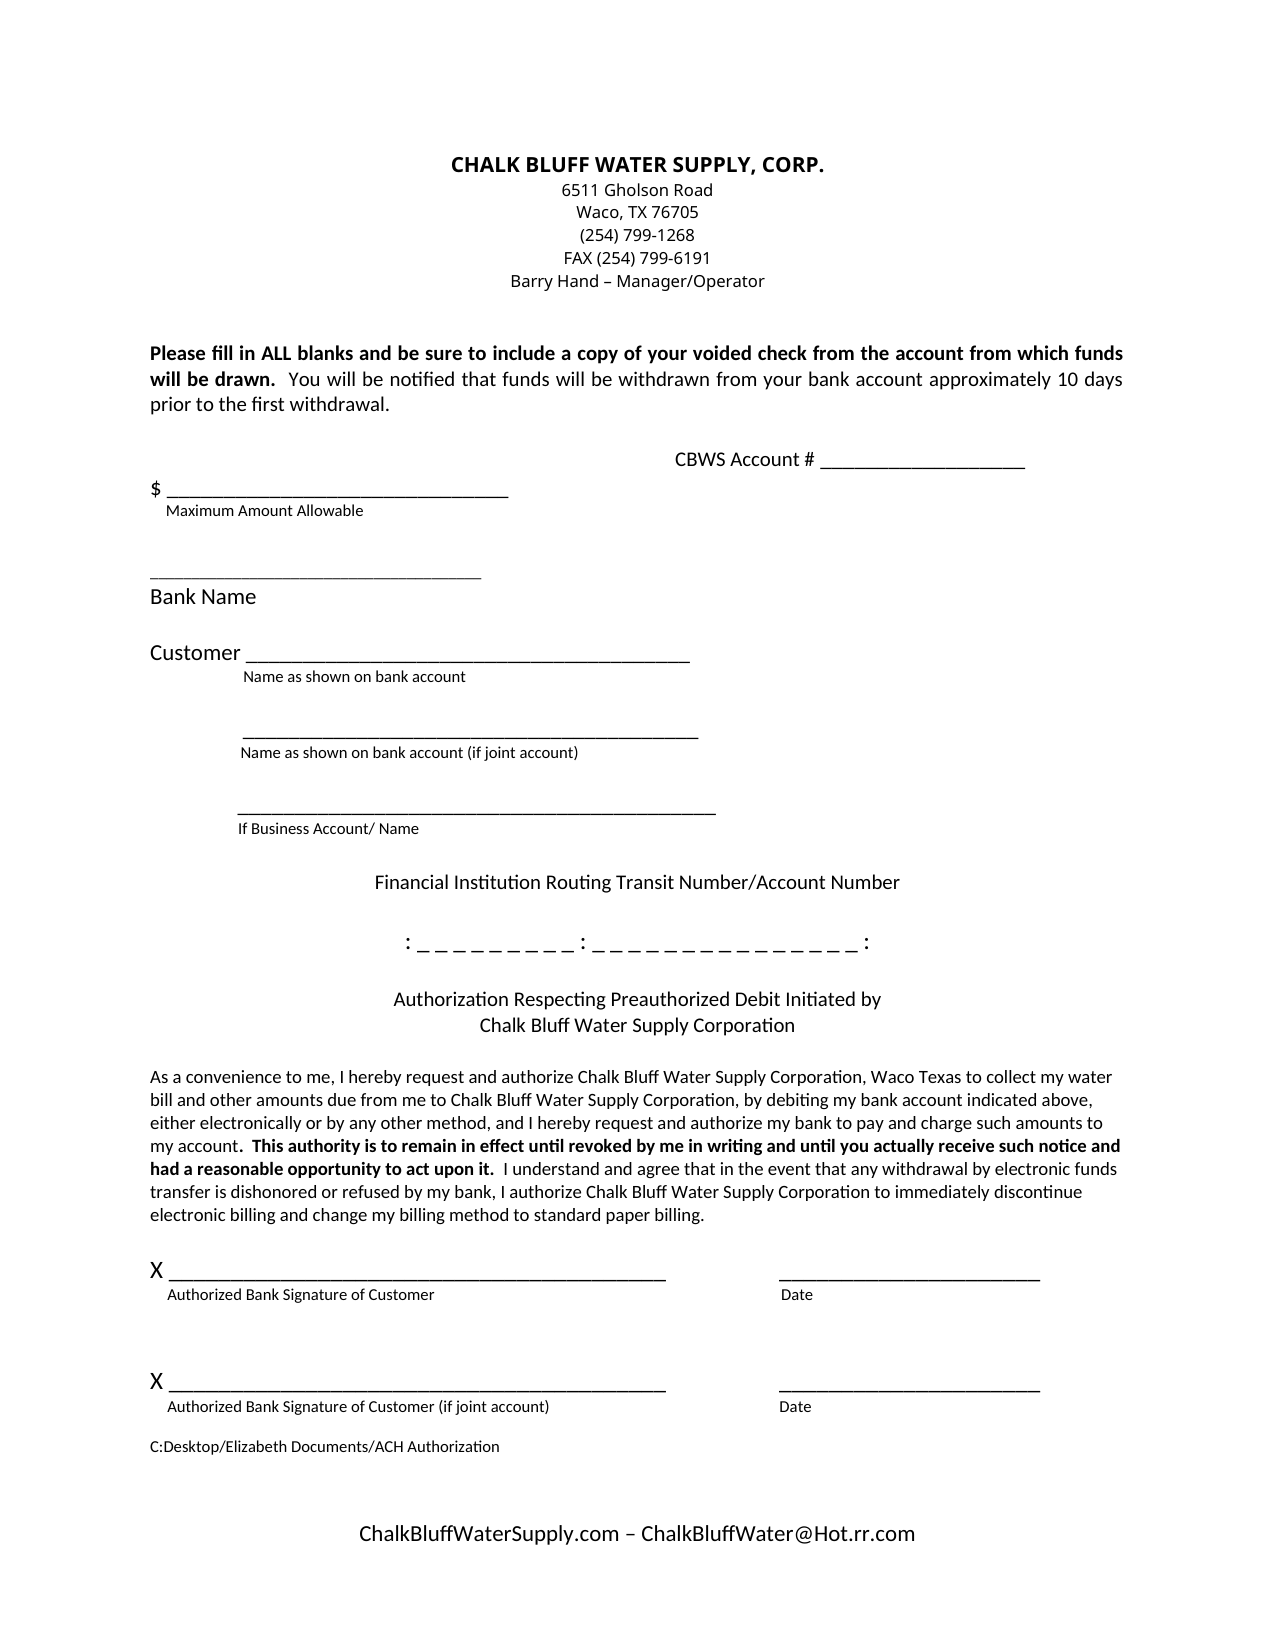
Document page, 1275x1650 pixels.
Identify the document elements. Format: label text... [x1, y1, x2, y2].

text Bank Name [150, 582, 1125, 610]
text Maximum Amount Allowable [150, 501, 1125, 521]
text Barry Hand – Manager/Operator [150, 269, 1125, 292]
text (254) 799-1268 [150, 224, 1125, 247]
text Name as shown on bank account [150, 666, 1125, 686]
text __________________________________________ [150, 791, 1125, 819]
text Please fill in ALL blanks and be sure to include a copy of your voided check from the account from which funds will be drawn. You will be notified that funds will be withdrawn from your bank account approximately 10 days prior to the first withdrawal. [150, 340, 1125, 417]
text X ________________________________________ _____________________ [150, 1366, 1125, 1396]
text Name as shown on bank account (if joint account) [150, 742, 1125, 763]
text Customer _______________________________________ [150, 638, 1125, 666]
text $ ______________________________ [150, 473, 1125, 501]
text Financial Institution Routing Transit Number/Account Number [150, 869, 1125, 895]
text Authorization Respecting Preauthorized Debit Initiated by [150, 986, 1125, 1012]
text As a convenience to me, I hereby request and authorize Chalk Bluff Water Supply Corporation, Waco Texas to collect my water bill and other amounts due from me to Chalk Bluff Water Supply Corporation, by debiting my bank account indicated above, either electronically or by any other method, and I hereby request and authorize my bank to pay and charge such amounts to my account. This authority is to remain in effect until revoked by me in writing and until you actually receive such notice and had a reasonable opportunity to act upon it. I understand and agree that in the event that any withdrawal by electronic funds transfer is dishonored or refused by my bank, I authorize Chalk Bluff Water Supply Corporation to immediately discontinue electronic billing and change my billing method to standard paper billing. [150, 1065, 1125, 1226]
text CBWS Account # __________________ [150, 417, 1125, 473]
text X ________________________________________ _____________________ [150, 1254, 1125, 1284]
text 6511 Gholson Road [150, 178, 1125, 201]
text Authorized Bank Signature of Customer (if joint account) Date [150, 1396, 1125, 1416]
text CHALK BLUFF WATER SUPPLY, CORP. [150, 150, 1125, 178]
text Waco, TX 76705 [150, 201, 1125, 224]
text Authorized Bank Signature of Customer Date [150, 1284, 1125, 1304]
text Chalk Bluff Water Supply Corporation [150, 1012, 1125, 1037]
text FAX (254) 799-6191 [150, 247, 1125, 269]
text : _ _ _ _ _ _ _ _ _ : _ _ _ _ _ _ _ _ _ _ _ _ _ _ _ : [150, 925, 1125, 956]
text If Business Account/ Name [150, 819, 1125, 839]
text ________________________________________ [150, 562, 1125, 582]
text ________________________________________ [150, 714, 1125, 742]
text C:Desktop/Elizabeth Documents/ACH Authorization [150, 1437, 1125, 1457]
